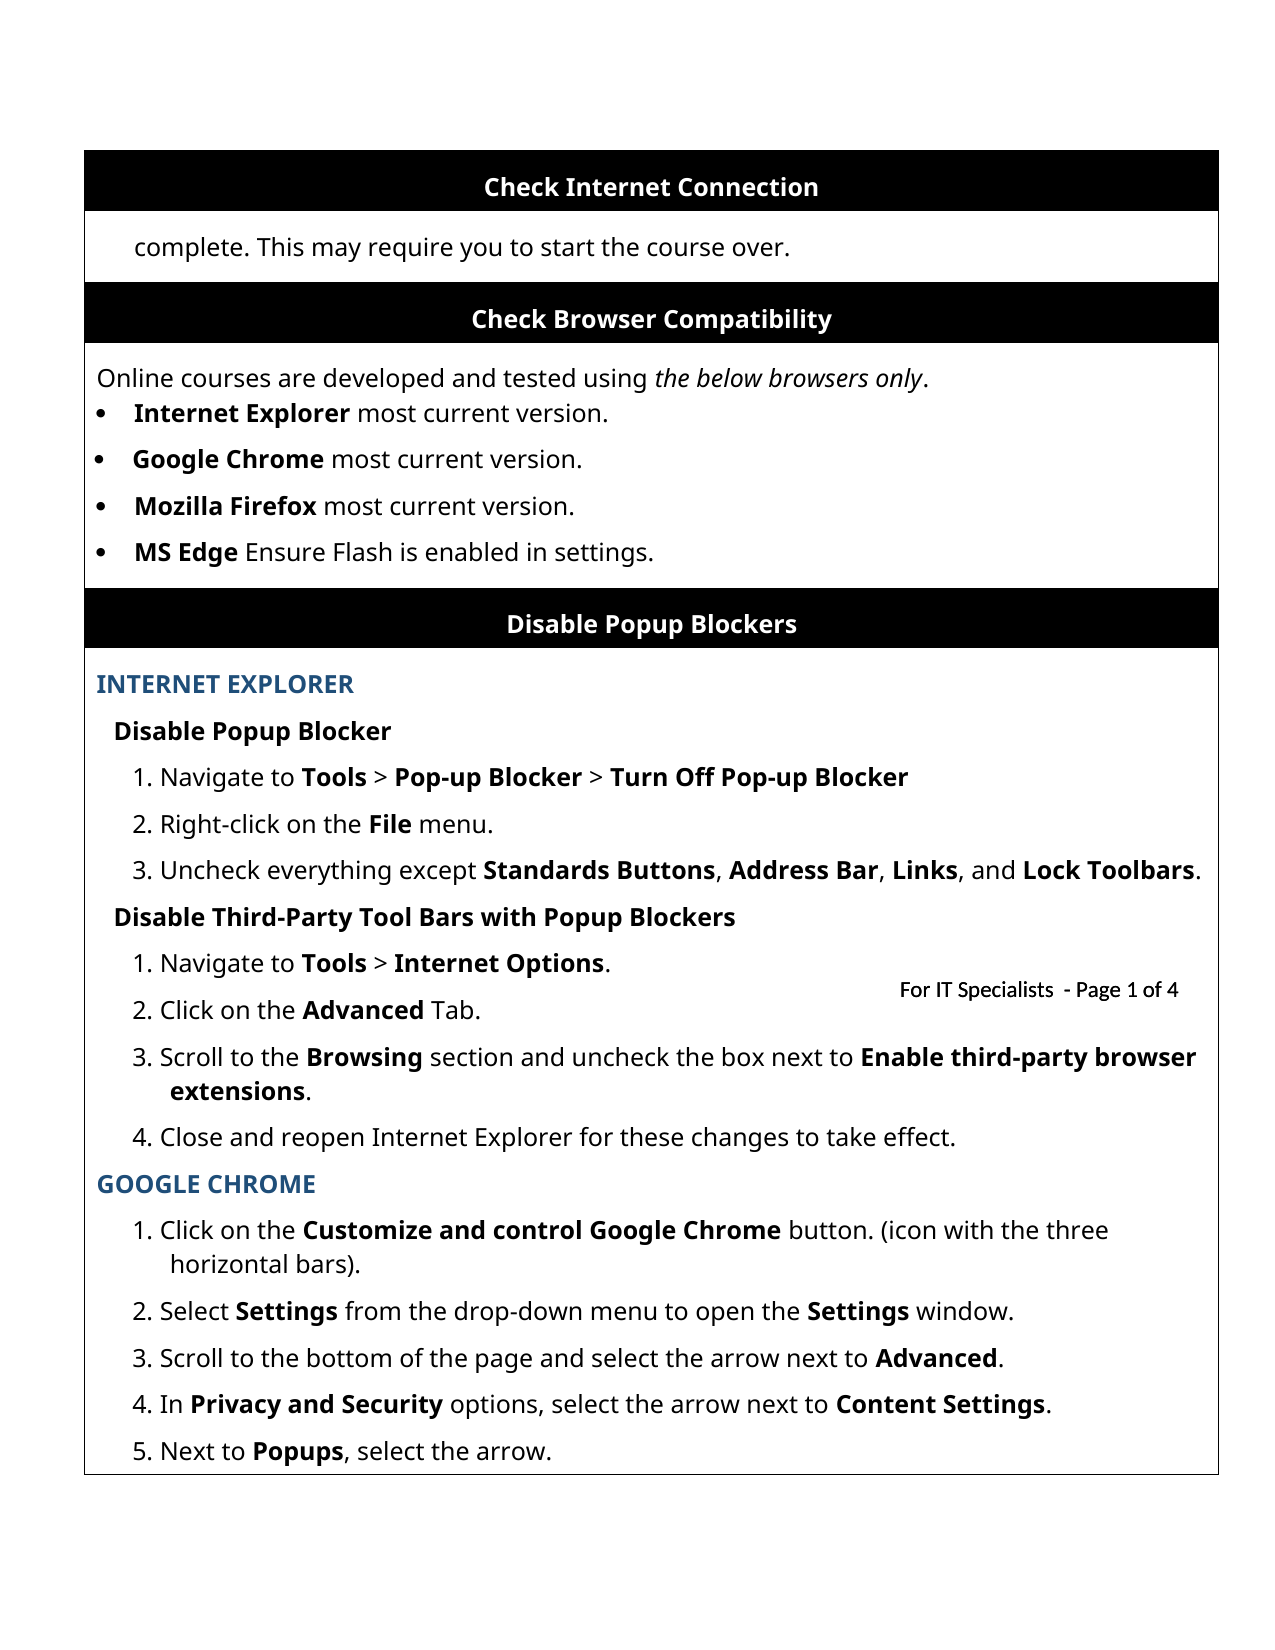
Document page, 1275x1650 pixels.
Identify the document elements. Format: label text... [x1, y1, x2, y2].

table_cell Disable Popup Blockers [85, 589, 1218, 647]
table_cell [85, 648, 1218, 1473]
table_cell Online courses are developed and tested using the below browsers only. Internet Explorer most current version. Google Chrome most current version. Mozilla Firefox most current version. MS Edge Ensure Flash is enabled in settings. [85, 343, 1218, 587]
table_header Check Internet Connection [85, 151, 1218, 210]
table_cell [85, 211, 1218, 282]
table_cell Check Browser Compatibility [85, 283, 1218, 342]
